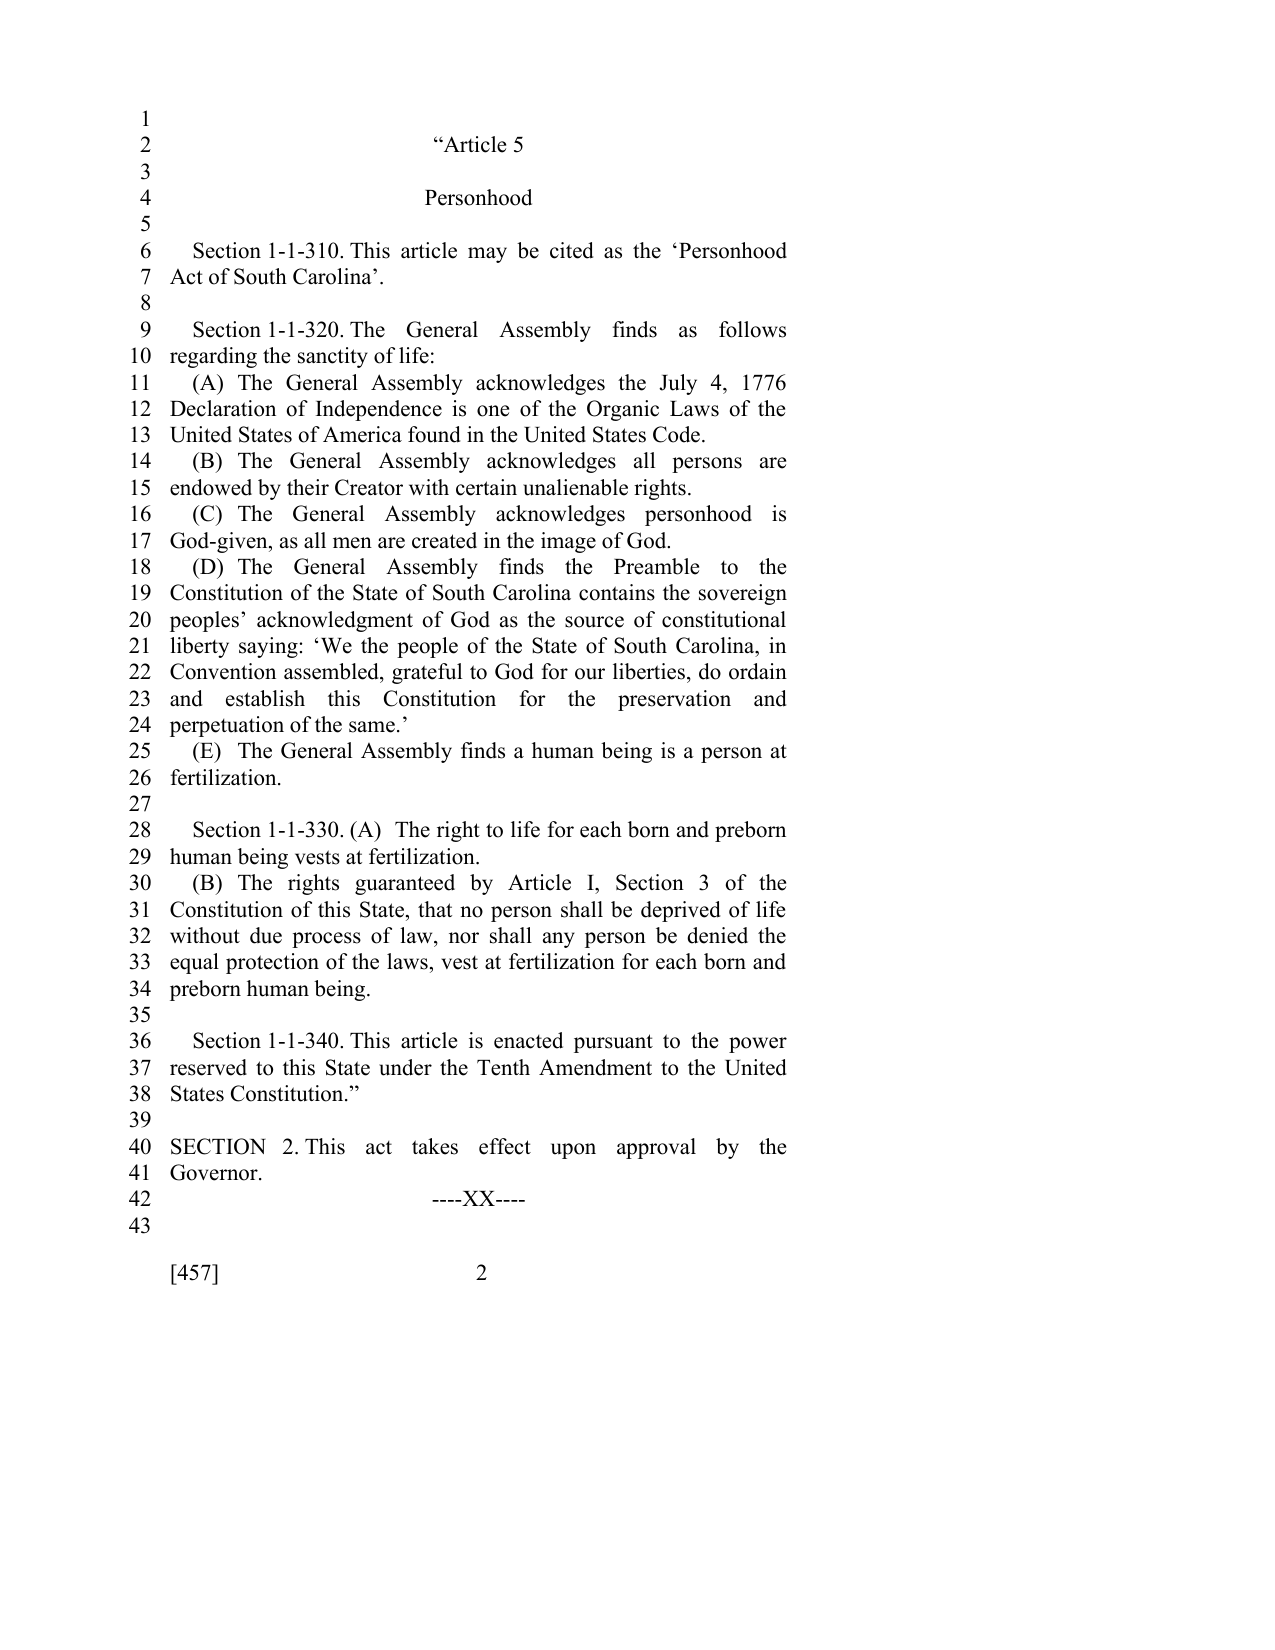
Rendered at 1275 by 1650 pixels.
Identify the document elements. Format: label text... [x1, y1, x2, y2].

text Section 1-1-320. The General Assembly finds as follows regarding the sanctity of life: [169, 316, 787, 368]
text Section 1-1-340. This article is enacted pursuant to the power reserved to this State under the Tenth Amendment to the United States Constitution.” [169, 1027, 787, 1106]
text ----XX---- [169, 1186, 787, 1212]
text (A) The General Assembly acknowledges the July 4, 1776 Declaration of Independence is one of the Organic Laws of the United States of America found in the United States Code. [169, 368, 787, 448]
text (B) The rights guaranteed by Article I, Section 3 of the Constitution of this State, that no person shall be deprived of life without due process of law, nor shall any person be denied the equal protection of the laws, vest at fertilization for each born and preborn human being. [169, 869, 787, 1001]
text Section 1-1-310. This article may be cited as the ‘Personhood Act of South Carolina’. [169, 237, 787, 289]
text SECTION 2. This act takes effect upon approval by the Governor. [169, 1133, 787, 1186]
text Personhood [169, 184, 787, 210]
text Section 1-1-330. (A) The right to life for each born and preborn human being vests at fertilization. [169, 817, 787, 869]
text “Article 5 [169, 131, 787, 158]
text (B) The General Assembly acknowledges all persons are endowed by their Creator with certain unalienable rights. [169, 448, 787, 500]
text (D) The General Assembly finds the Preamble to the Constitution of the State of South Carolina contains the sovereign peoples’ acknowledgment of God as the source of constitutional liberty saying: ‘We the people of the State of South Carolina, in Convention assembled, grateful to God for our liberties, do ordain and establish this Constitution for the preservation and perpetuation of the same.’ [169, 553, 787, 737]
text (E) The General Assembly finds a human being is a person at fertilization. [169, 737, 787, 790]
text (C) The General Assembly acknowledges personhood is God-given, as all men are created in the image of God. [169, 500, 787, 553]
